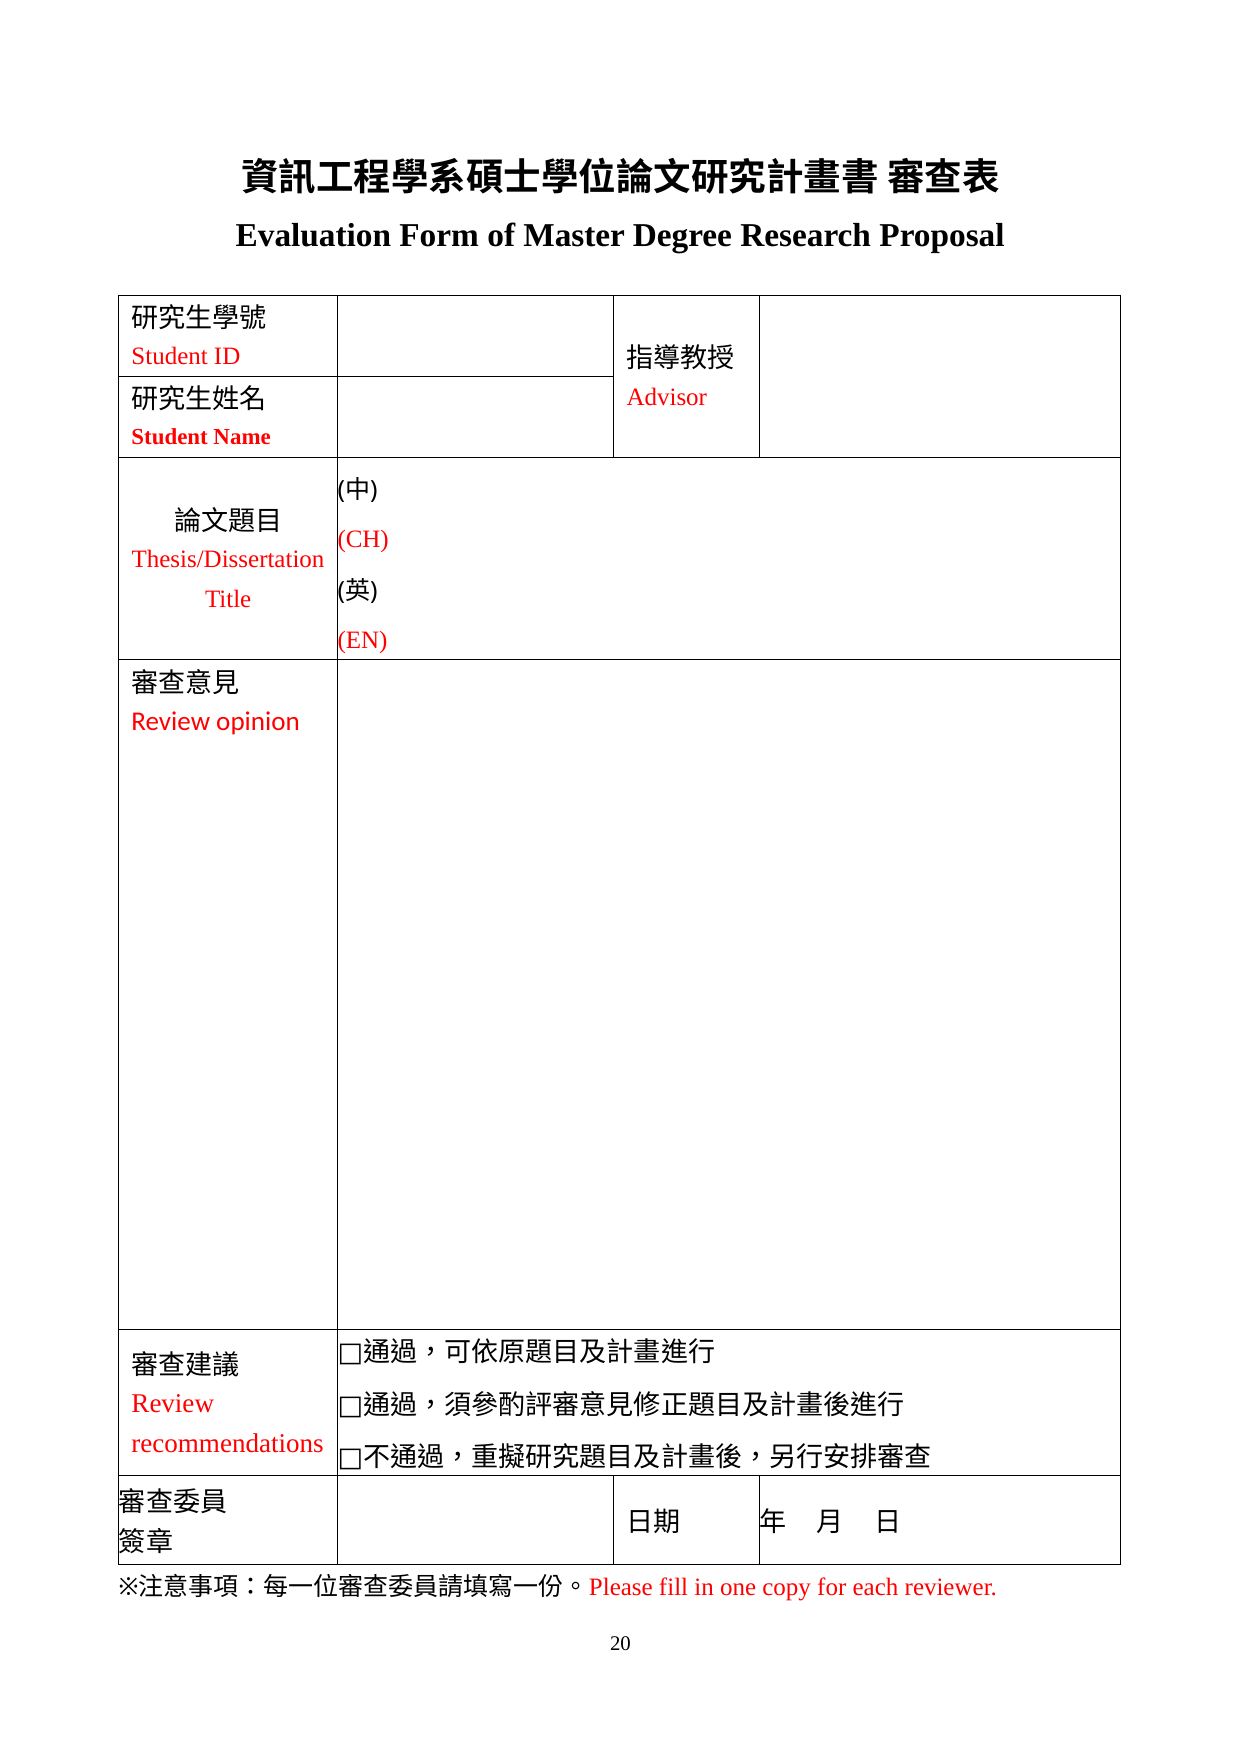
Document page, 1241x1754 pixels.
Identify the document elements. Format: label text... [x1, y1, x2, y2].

table_header 研究生學號Student ID [119, 296, 337, 376]
table_cell [338, 1476, 613, 1564]
table_cell 日期 [614, 1476, 759, 1564]
table_header [760, 296, 1120, 457]
text Evaluation Form of Master Degree Research Proposal [118, 214, 1122, 254]
table_cell 論文題目 Thesis/Dissertation Title [119, 458, 337, 659]
text ※注意事項：每一位審查委員請填寫一份。Please fill in one copy for each reviewer. [118, 1565, 1122, 1605]
table_cell 研究生姓名 Student Name [119, 377, 337, 457]
table_cell 審查建議 Review recommendations [119, 1330, 337, 1475]
table_cell (中) (CH) (英) (EN) [338, 458, 1120, 659]
table_cell [338, 377, 613, 457]
table_cell □通過，可依原題目及計畫進行 □通過，須參酌評審意見修正題目及計畫後進行 □不通過，重擬研究題目及計畫後，另行安排審查 [338, 1330, 1120, 1475]
text 資訊工程學系碩士學位論文研究計畫書 審查表 [118, 134, 1122, 214]
table_cell 審查委員 簽章 [119, 1476, 337, 1564]
table_cell 年 月 日 [760, 1476, 1120, 1564]
table_cell [338, 660, 1120, 1329]
table_header [338, 296, 613, 376]
table_header 指導教授 Advisor [614, 296, 759, 457]
table_cell 審查意見 Review opinion [119, 660, 337, 1329]
